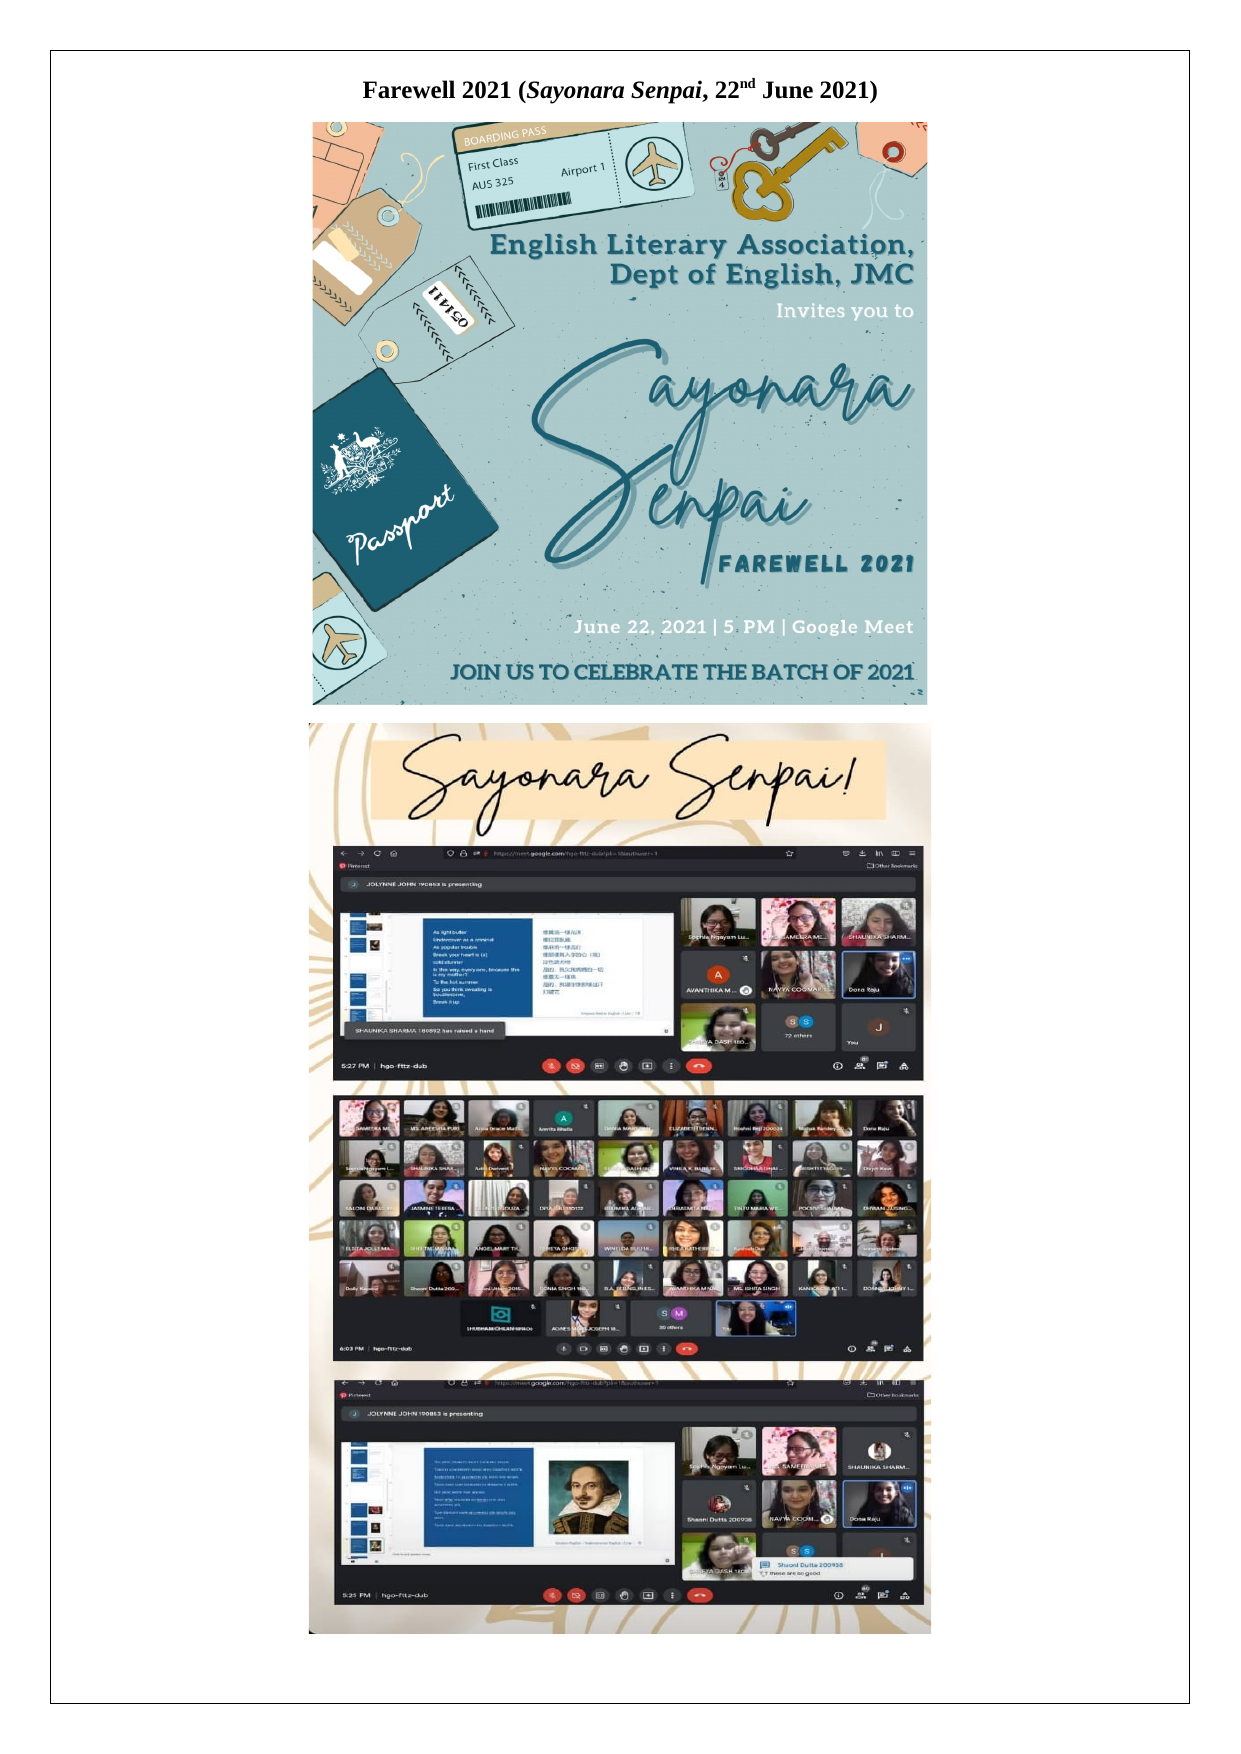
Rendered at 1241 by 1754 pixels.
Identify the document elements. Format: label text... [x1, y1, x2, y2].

picture [312, 122, 928, 705]
text Farewell 2021 (Sayonara Senpai, 22nd June 2021) [75, 75, 1165, 104]
picture [308, 723, 932, 1634]
